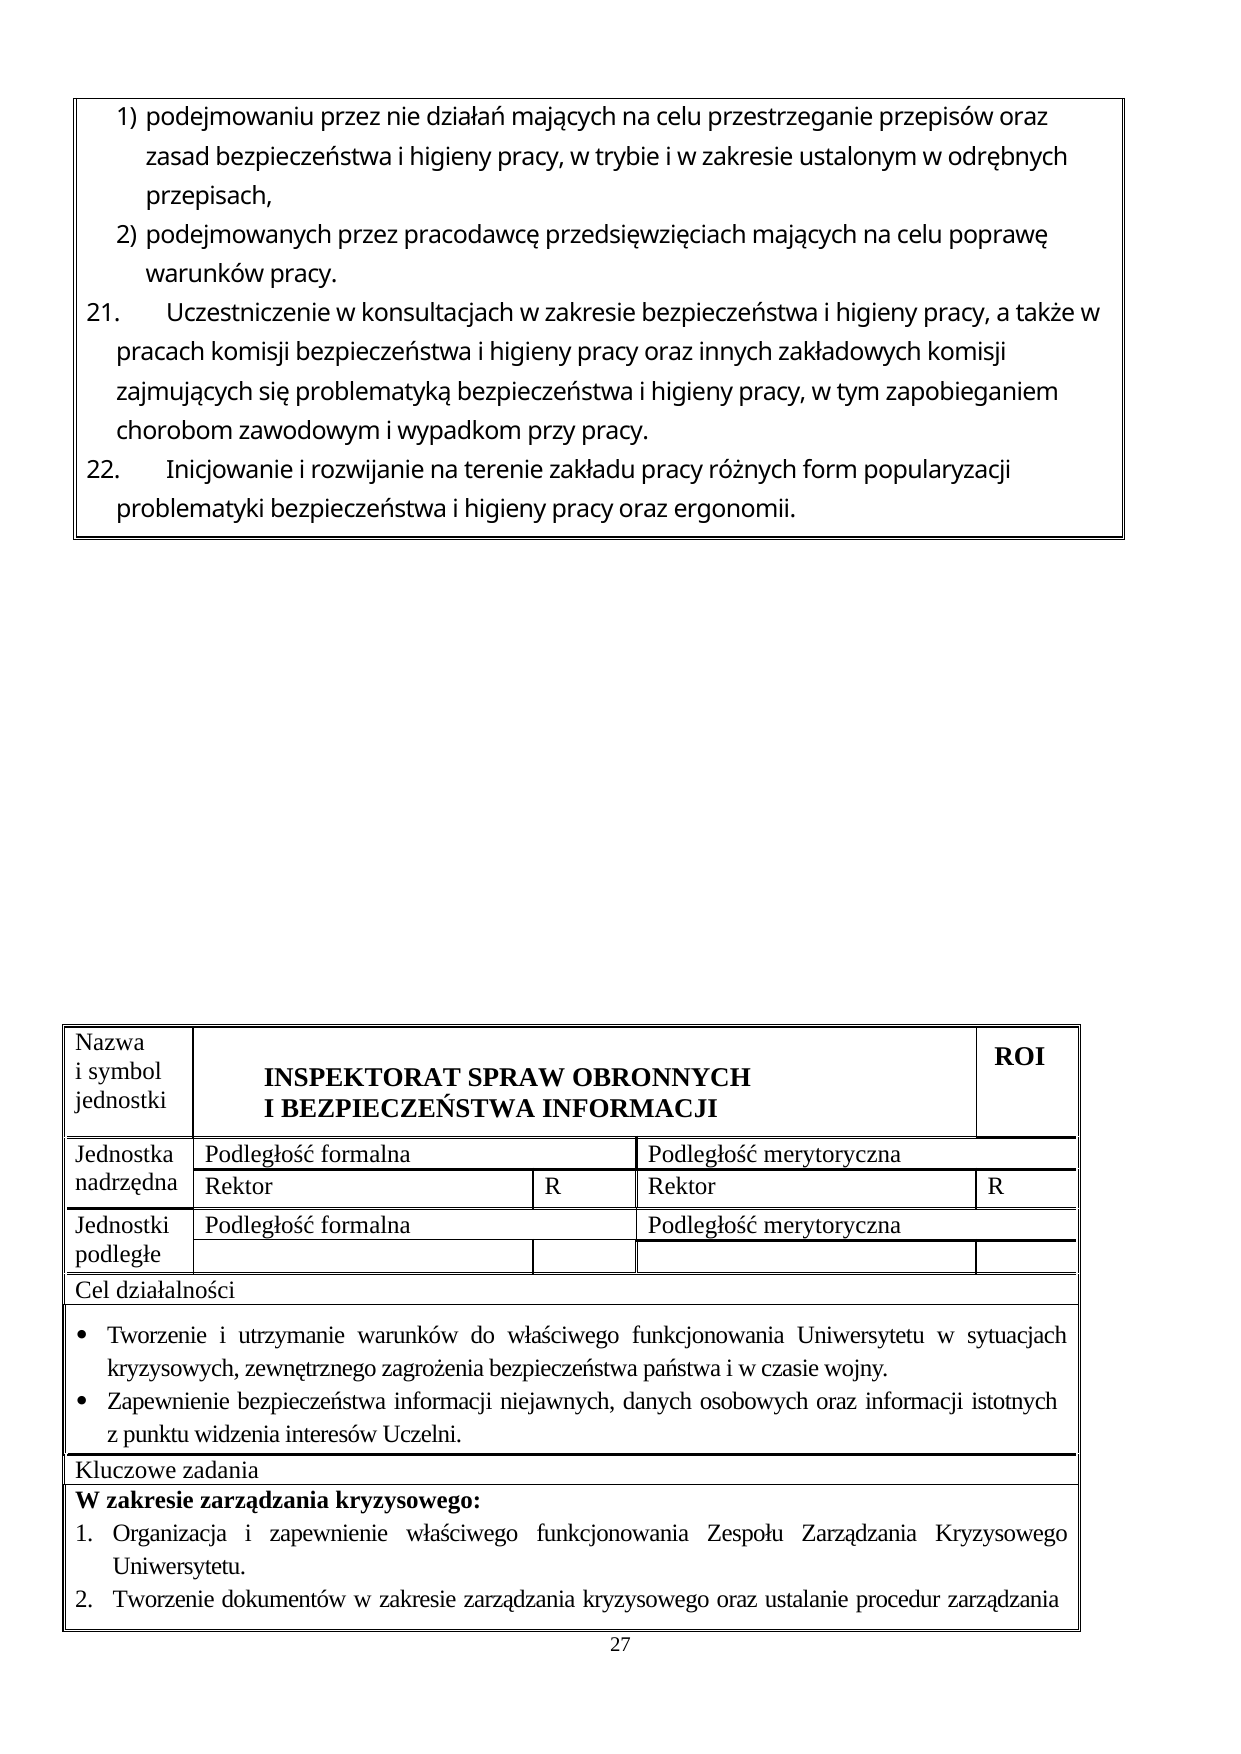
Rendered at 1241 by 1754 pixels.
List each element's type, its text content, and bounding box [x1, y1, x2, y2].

table_cell [534, 1240, 635, 1272]
table_cell Podległość formalna [194, 1139, 635, 1167]
table_header INSPEKTORAT SPRAW OBRONNYCH I BEZPIECZEŃSTWA INFORMACJI [194, 1028, 976, 1136]
table_cell R [534, 1171, 635, 1207]
table_cell Kluczowe zadania [64, 1453, 1079, 1484]
table_cell Cel działalności [65, 1272, 1078, 1304]
table_cell Podległość formalna [194, 1210, 636, 1239]
table_cell Podległość merytoryczna [637, 1207, 1078, 1239]
table_cell Jednostka nadrzędna [65, 1136, 193, 1207]
table_cell R [977, 1168, 1079, 1207]
table_cell [977, 1239, 1078, 1272]
table_cell Jednostki podległe [65, 1207, 193, 1272]
table_cell Podległość merytoryczna [638, 1136, 1079, 1167]
table_cell Rektor [194, 1171, 532, 1207]
table_cell [194, 1240, 532, 1272]
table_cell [77, 99, 1122, 536]
table_cell Rektor [638, 1171, 975, 1207]
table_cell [66, 1485, 1078, 1629]
table_header Nazwa i symbol jednostki [65, 1028, 192, 1136]
table_header ROI [977, 1028, 1078, 1136]
table_cell Tworzenie i utrzymanie warunków do właściwego funkcjonowania Uniwersytetu w sytuacjach kryzysowych, zewnętrznego zagrożenia bezpieczeństwa państwa i w czasie wojny. Zapewnienie bezpieczeństwa informacji niejawnych, danych osobowych oraz informacji istotnych z punktu widzenia interesów Uczelni. [66, 1305, 1078, 1452]
table_cell [638, 1242, 975, 1272]
